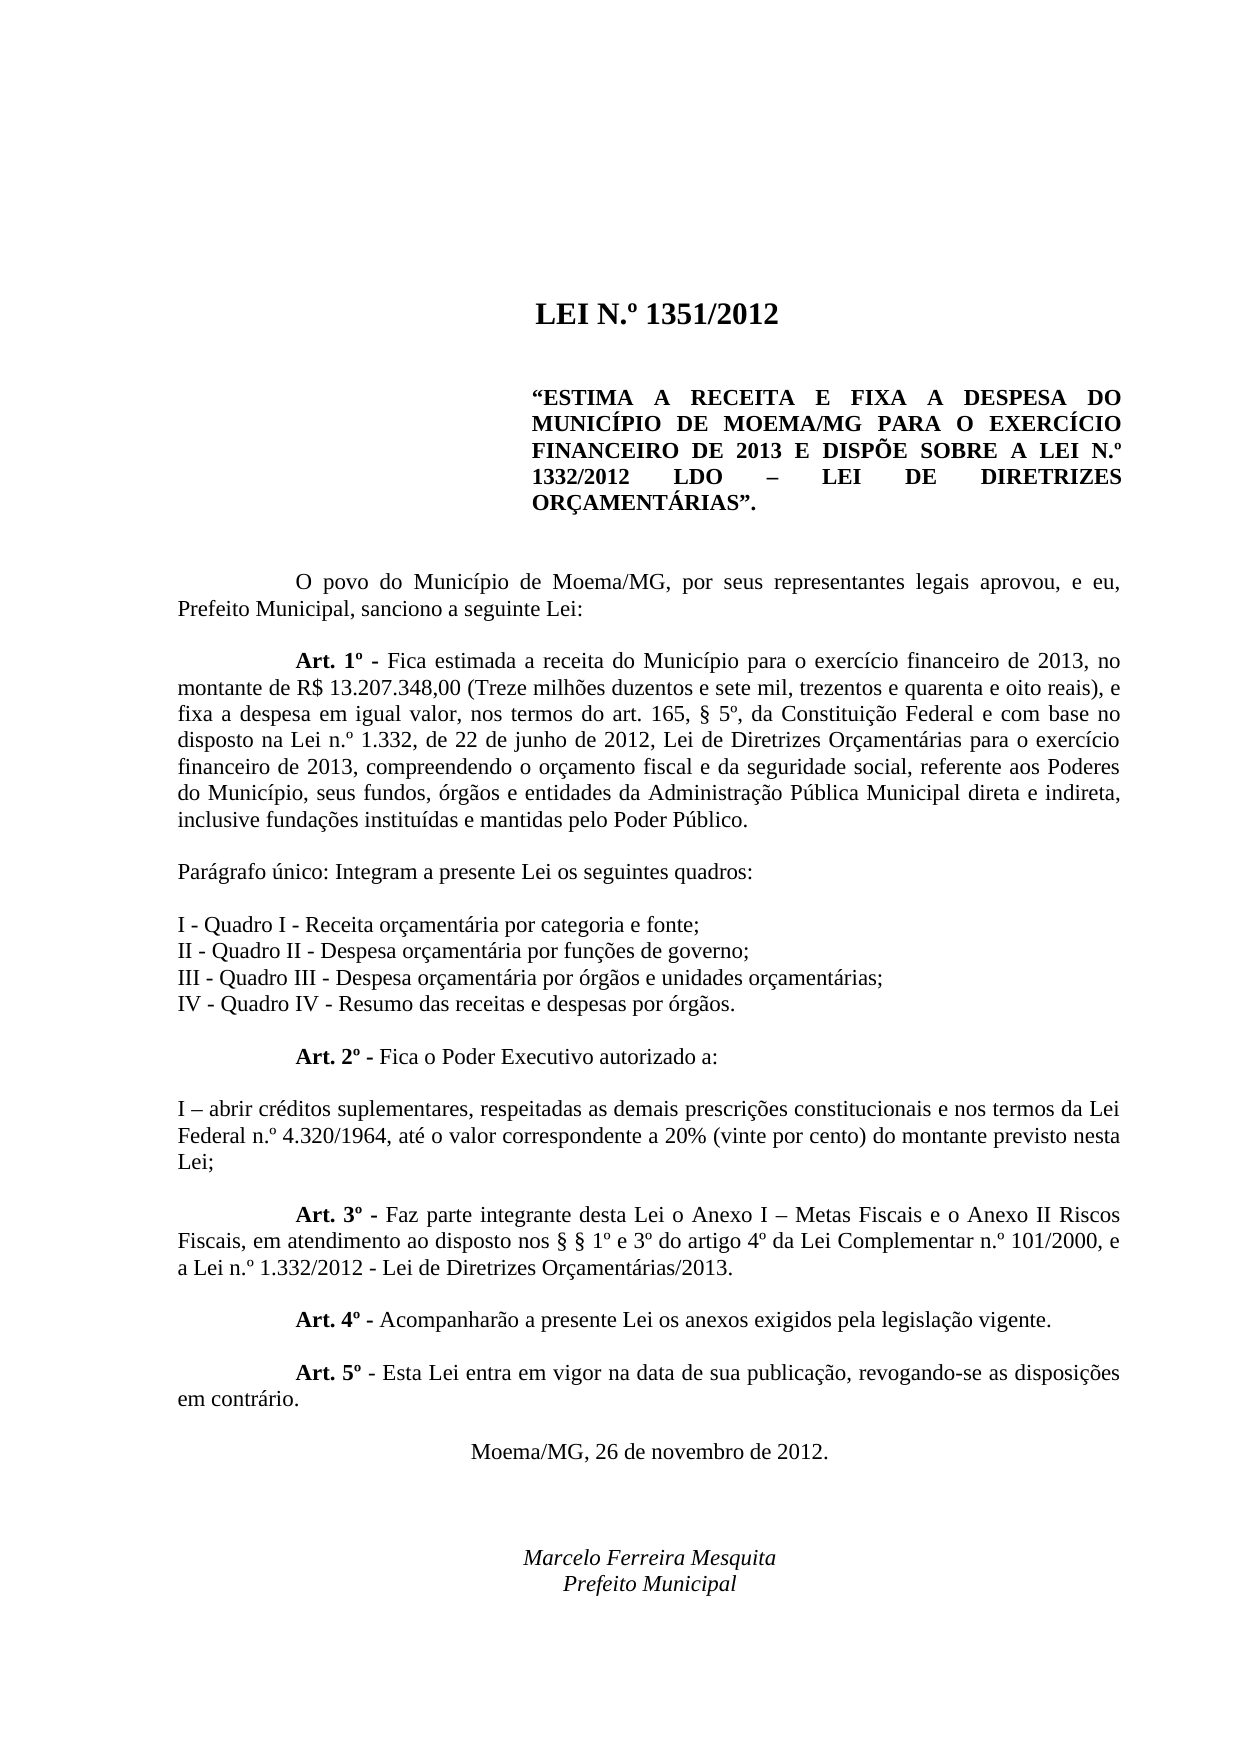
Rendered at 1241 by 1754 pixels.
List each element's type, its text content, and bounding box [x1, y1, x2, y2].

text Prefeito Municipal [177, 1570, 1122, 1596]
text Art. 1º - Fica estimada a receita do Município para o exercício financeiro de 2013, no montante de R$ 13.207.348,00 (Treze milhões duzentos e sete mil, trezentos e quarenta e oito reais), e fixa a despesa em igual valor, nos termos do art. 165, § 5º, da Constituição Federal e com base no disposto na Lei n.º 1.332, de 22 de junho de 2012, Lei de Diretrizes Orçamentárias para o exercício financeiro de 2013, compreendendo o orçamento fiscal e da seguridade social, referente aos Poderes do Município, seus fundos, órgãos e entidades da Administração Pública Municipal direta e indireta, inclusive fundações instituídas e mantidas pelo Poder Público. [177, 647, 1122, 832]
text III - Quadro III - Despesa orçamentária por órgãos e unidades orçamentárias; [177, 964, 1122, 990]
text Art. 2º - Fica o Poder Executivo autorizado a: [177, 1043, 1122, 1069]
text II - Quadro II - Despesa orçamentária por funções de governo; [177, 937, 1122, 964]
text O povo do Município de Moema/MG, por seus representantes legais aprovou, e eu, Prefeito Municipal, sanciono a seguinte Lei: [177, 568, 1122, 621]
text IV - Quadro IV - Resumo das receitas e despesas por órgãos. [177, 990, 1122, 1016]
text Art. 5º - Esta Lei entra em vigor na data de sua publicação, revogando-se as disposições em contrário. [177, 1359, 1122, 1412]
text “ESTIMA A RECEITA E FIXA A DESPESA DO MUNICÍPIO DE MOEMA/MG PARA O EXERCÍCIO FINANCEIRO DE 2013 E DISPÕE SOBRE A LEI N.º 1332/2012 LDO – LEI DE DIRETRIZES ORÇAMENTÁRIAS”. [532, 384, 1122, 516]
subtitle LEI N.º 1351/2012 [177, 295, 1122, 331]
text I - Quadro I - Receita orçamentária por categoria e fonte; [177, 911, 1122, 937]
text Art. 4º - Acompanharão a presente Lei os anexos exigidos pela legislação vigente. [177, 1306, 1122, 1333]
text Marcelo Ferreira Mesquita [177, 1543, 1122, 1570]
text Parágrafo único: Integram a presente Lei os seguintes quadros: [177, 858, 1122, 885]
text Moema/MG, 26 de novembro de 2012. [177, 1438, 1122, 1464]
text I – abrir créditos suplementares, respeitadas as demais prescrições constitucionais e nos termos da Lei Federal n.º 4.320/1964, até o valor correspondente a 20% (vinte por cento) do montante previsto nesta Lei; [177, 1096, 1122, 1174]
text Art. 3º - Faz parte integrante desta Lei o Anexo I – Metas Fiscais e o Anexo II Riscos Fiscais, em atendimento ao disposto nos § § 1º e 3º do artigo 4º da Lei Complementar n.º 101/2000, e a Lei n.º 1.332/2012 - Lei de Diretrizes Orçamentárias/2013. [177, 1201, 1122, 1280]
